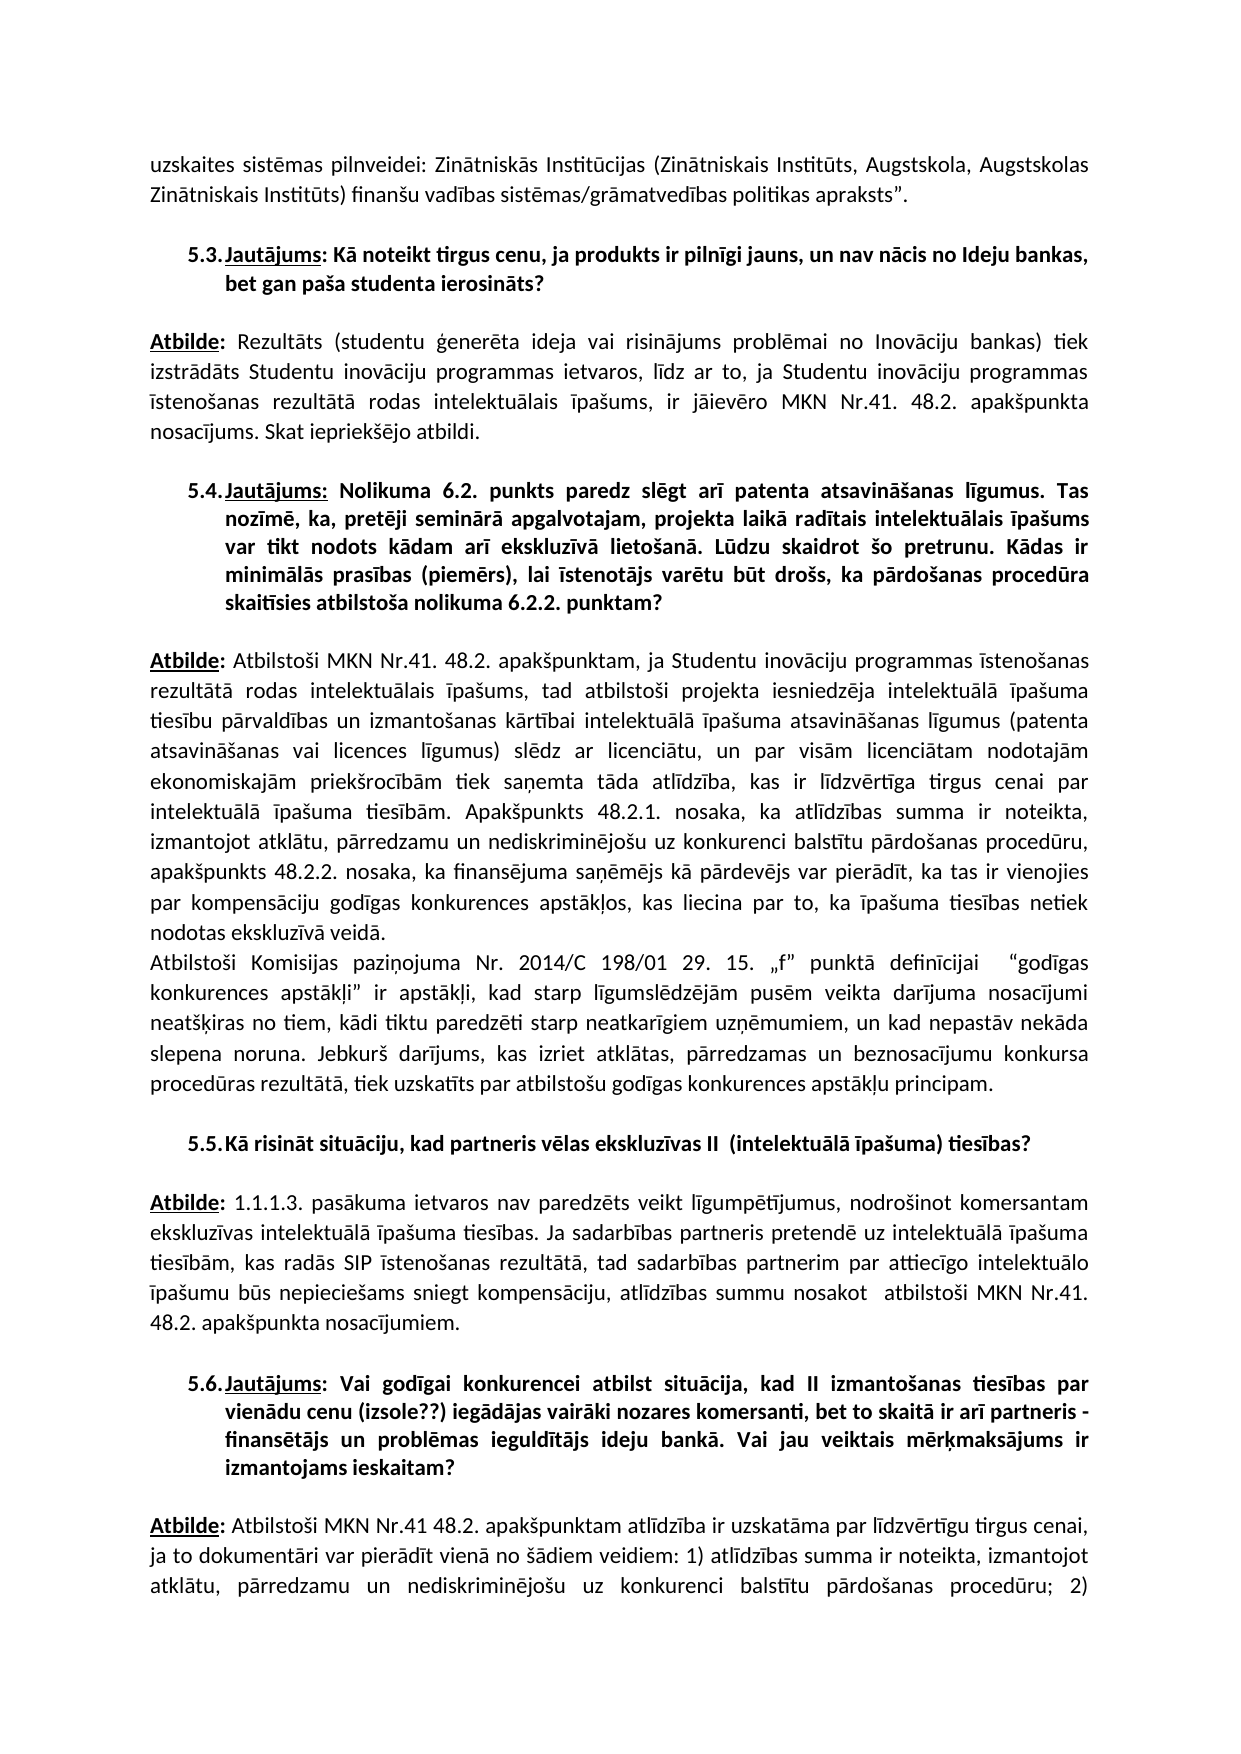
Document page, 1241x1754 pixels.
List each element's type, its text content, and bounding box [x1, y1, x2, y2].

list Kā risināt situāciju, kad partneris vēlas ekskluzīvas II (intelektuālā īpašuma) tiesības? [187, 1129, 1090, 1157]
list Jautājums: Nolikuma 6.2. punkts paredz slēgt arī patenta atsavināšanas līgumus. Tas nozīmē, ka, pretēji seminārā apgalvotajam, projekta laikā radītais intelektuālais īpašums var tikt nodots kādam arī ekskluzīvā lietošanā. Lūdzu skaidrot šo pretrunu. Kādas ir minimālās prasības (piemērs), lai īstenotājs varētu būt drošs, ka pārdošanas procedūra skaitīsies atbilstoša nolikuma 6.2.2. punktam? [187, 476, 1090, 616]
text Atbilstoši Komisijas paziņojuma Nr. 2014/C 198/01 29. 15. „f” punktā definīcijai “godīgas konkurences apstākļi” ir apstākļi, kad starp līgumslēdzējām pusēm veikta darījuma nosacījumi neatšķiras no tiem, kādi tiktu paredzēti starp neatkarīgiem uzņēmumiem, un kad nepastāv nekāda slepena noruna. Jebkurš darījums, kas izriet atklātas, pārredzamas un beznosacījumu konkursa procedūras rezultātā, tiek uzskatīts par atbilstošu godīgas konkurences apstākļu principam. [150, 948, 1090, 1097]
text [150, 1511, 1090, 1599]
list Jautājums: Kā noteikt tirgus cenu, ja produkts ir pilnīgi jauns, un nav nācis no Ideju bankas, bet gan paša studenta ierosināts? [187, 241, 1090, 297]
text Atbilde: Atbilstoši MKN Nr.41. 48.2. apakšpunktam, ja Studentu inovāciju programmas īstenošanas rezultātā rodas intelektuālais īpašums, tad atbilstoši projekta iesniedzēja intelektuālā īpašuma tiesību pārvaldības un izmantošanas kārtībai intelektuālā īpašuma atsavināšanas līgumus (patenta atsavināšanas vai licences līgumus) slēdz ar licenciātu, un par visām licenciātam nodotajām ekonomiskajām priekšrocībām tiek saņemta tāda atlīdzība, kas ir līdzvērtīga tirgus cenai par intelektuālā īpašuma tiesībām. Apakšpunkts 48.2.1. nosaka, ka atlīdzības summa ir noteikta, izmantojot atklātu, pārredzamu un nediskriminējošu uz konkurenci balstītu pārdošanas procedūru, apakšpunkts 48.2.2. nosaka, ka finansējuma saņēmējs kā pārdevējs var pierādīt, ka tas ir vienojies par kompensāciju godīgas konkurences apstākļos, kas liecina par to, ka īpašuma tiesības netiek nodotas ekskluzīvā veidā. [150, 646, 1090, 946]
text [150, 150, 1090, 208]
text Atbilde: Rezultāts (studentu ģenerēta ideja vai risinājums problēmai no Inovāciju bankas) tiek izstrādāts Studentu inovāciju programmas ietvaros, līdz ar to, ja Studentu inovāciju programmas īstenošanas rezultātā rodas intelektuālais īpašums, ir jāievēro MKN Nr.41. 48.2. apakšpunkta nosacījums. Skat iepriekšējo atbildi. [150, 327, 1090, 446]
list Jautājums: Vai godīgai konkurencei atbilst situācija, kad II izmantošanas tiesības par vienādu cenu (izsole??) iegādājas vairāki nozares komersanti, bet to skaitā ir arī partneris - finansētājs un problēmas ieguldītājs ideju bankā. Vai jau veiktais mērķmaksājums ir izmantojams ieskaitam? [187, 1369, 1090, 1481]
text Atbilde: 1.1.1.3. pasākuma ietvaros nav paredzēts veikt līgumpētījumus, nodrošinot komersantam ekskluzīvas intelektuālā īpašuma tiesības. Ja sadarbības partneris pretendē uz intelektuālā īpašuma tiesībām, kas radās SIP īstenošanas rezultātā, tad sadarbības partnerim par attiecīgo intelektuālo īpašumu būs nepieciešams sniegt kompensāciju, atlīdzības summu nosakot atbilstoši MKN Nr.41. 48.2. apakšpunkta nosacījumiem. [150, 1188, 1090, 1336]
